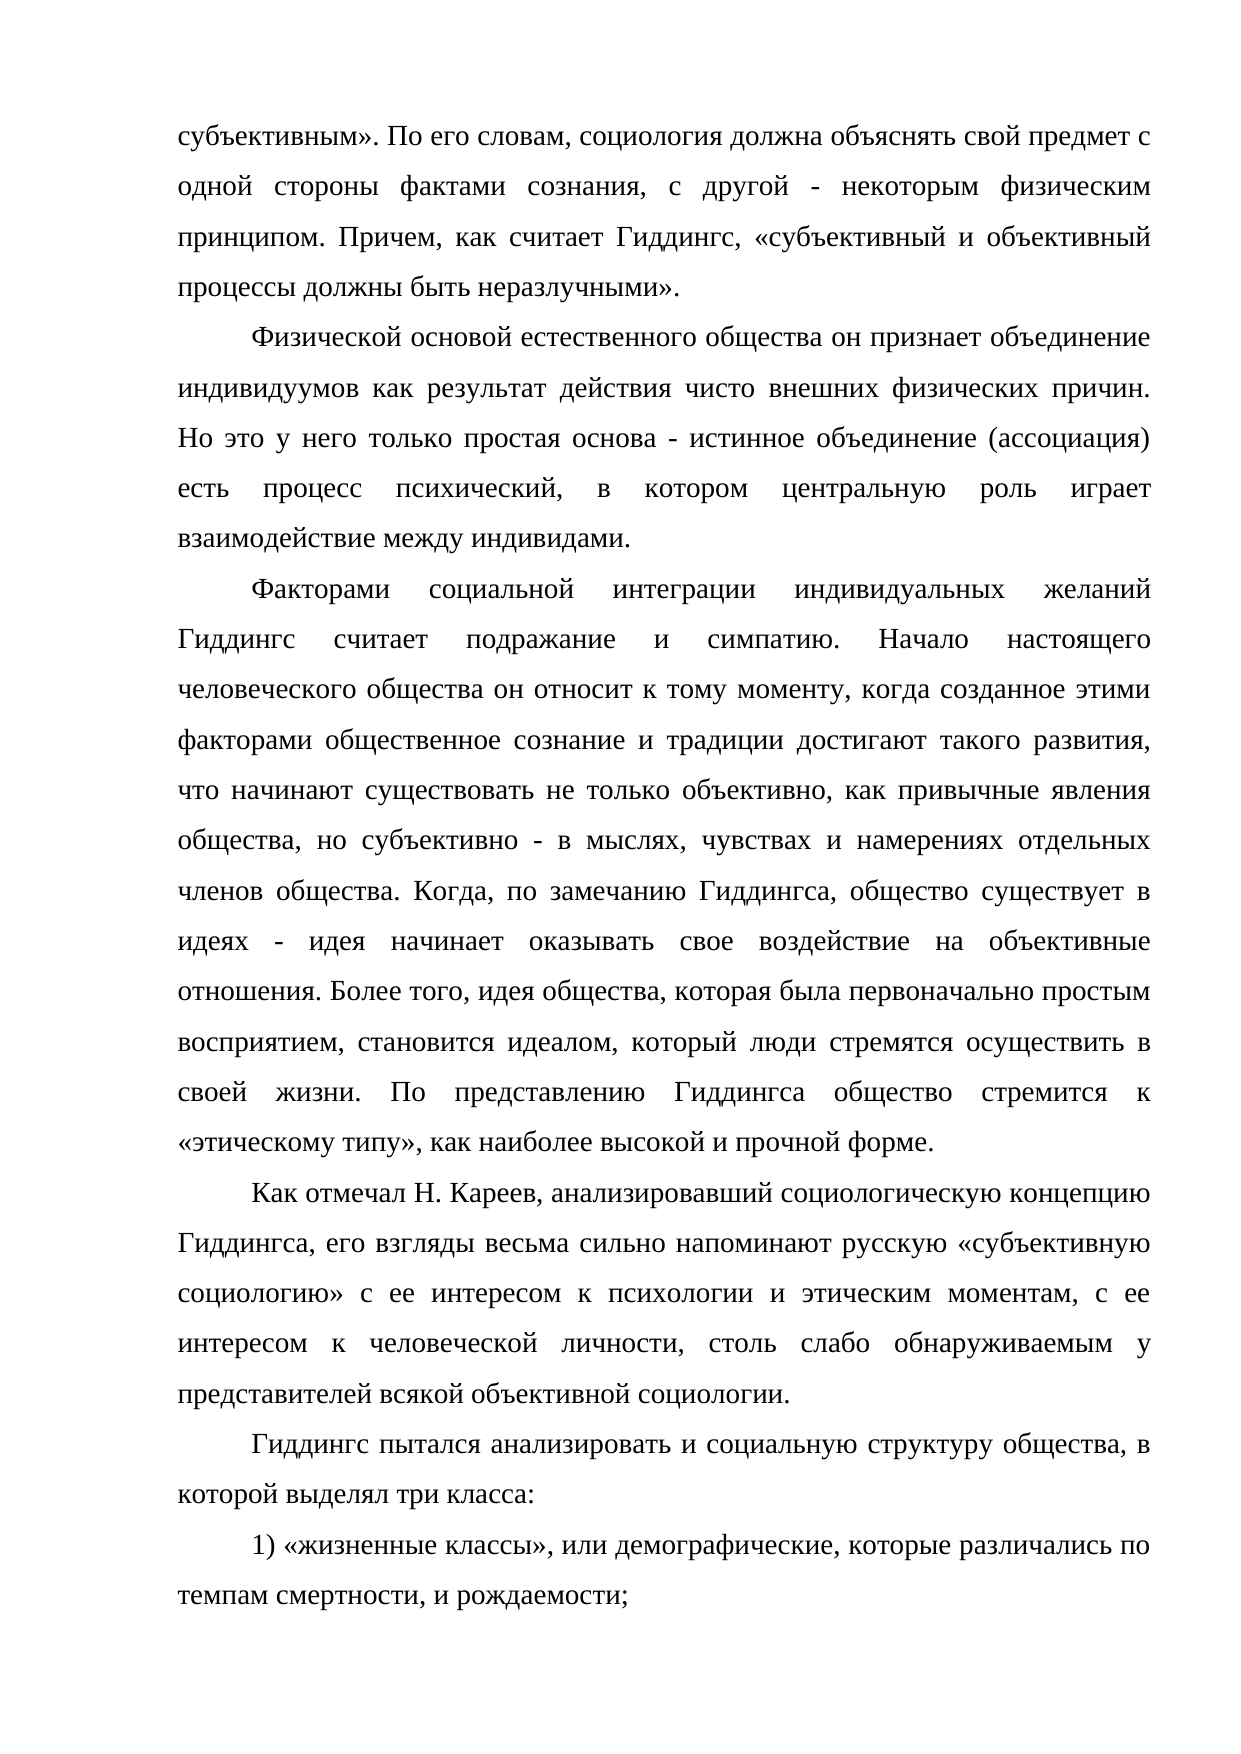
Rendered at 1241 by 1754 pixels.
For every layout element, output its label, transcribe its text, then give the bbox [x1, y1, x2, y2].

text Гиддингс пытался анализировать и социальную структуру общества, в которой выделял три класса: [177, 1426, 1152, 1510]
text Физической основой естественного общества он признает объединение индивидуумов как результат действия чисто внешних физических причин. Но это у него только простая основа - истинное объединение (ассоциация) есть процесс психический, в котором центральную роль играет взаимодействие между индивидами. [177, 319, 1152, 554]
text Как отмечал Н. Кареев, анализировавший социологическую концепцию Гиддингса, его взгляды весьма сильно напоминают русскую «субъективную социологию» с ее интересом к психологии и этическим моментам, с ее интересом к человеческой личности, столь слабо обнаруживаемым у представителей всякой объективной социологии. [177, 1175, 1152, 1409]
text Факторами социальной интеграции индивидуальных желаний Гиддингс считает подражание и симпатию. Начало настоящего человеческого общества он относит к тому моменту, когда созданное этими факторами общественное сознание и традиции достигают такого развития, что начинают существовать не только объективно, как привычные явления общества, но субъективно - в мыслях, чувствах и намерениях отдельных членов общества. Когда, по замечанию Гиддингса, общество существует в идеях - идея начинает оказывать свое воздействие на объективные отношения. Более того, идея общества, которая была первоначально простым восприятием, становится идеалом, который люди стремятся осуществить в своей жизни. По представлению Гиддингса общество стремится к «этическому типу», как наиболее высокой и прочной форме. [177, 571, 1152, 1158]
text 1) «жизненные классы», или демографические, которые различались по темпам смертности, и рождаемости; [177, 1527, 1152, 1611]
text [177, 118, 1152, 303]
